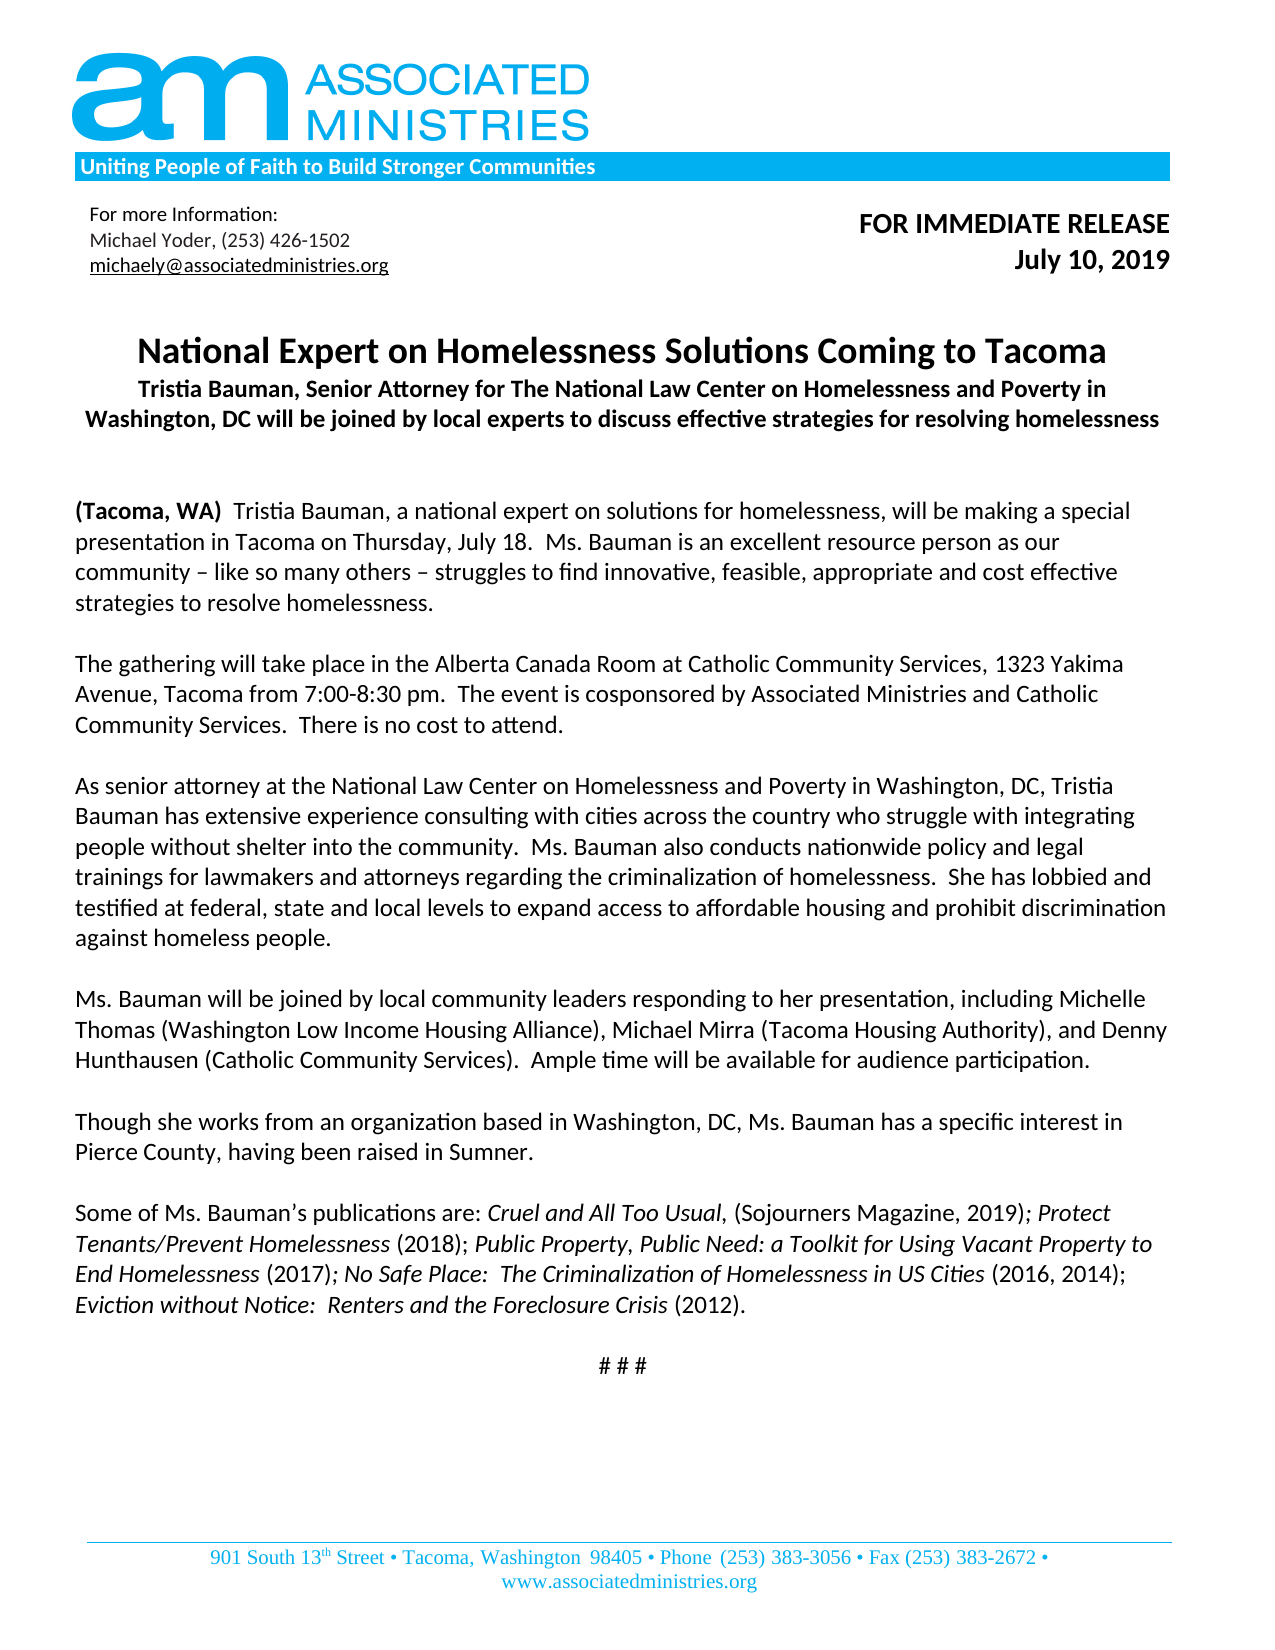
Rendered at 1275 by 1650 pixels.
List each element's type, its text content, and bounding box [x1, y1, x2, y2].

picture [353, 1554, 360, 1562]
text # # # [75, 1350, 1170, 1380]
picture [533, 1554, 540, 1562]
text July 10, 2019 [533, 241, 1170, 276]
text Ms. Bauman will be joined by local community leaders responding to her presentation, including Michelle Thomas (Washington Low Income Housing Alliance), Michael Mirra (Tacoma Housing Authority), and Denny Hunthausen (Catholic Community Services). Ample time will be available for audience participation. [75, 983, 1170, 1075]
text As senior attorney at the National Law Center on Homelessness and Poverty in Washington, DC, Tristia Bauman has extensive experience consulting with cities across the country who struggle with integrating people without shelter into the community. Ms. Bauman also conducts nationwide policy and legal trainings for lawmakers and attorneys regarding the criminalization of homelessness. She has lobbied and testified at federal, state and local levels to expand access to affordable housing and prohibit discrimination against homeless people. [75, 770, 1170, 953]
picture [53, 32, 608, 167]
picture [739, 1550, 746, 1557]
text Though she works from an organization based in Washington, DC, Ms. Bauman has a specific interest in Pierce County, having been raised in Sumner. [75, 1106, 1170, 1167]
text The gathering will take place in the Alberta Canada Room at Catholic Community Services, 1323 Yakima Avenue, Tacoma from 7:00-8:30 pm. The event is cosponsored by Associated Ministries and Catholic Community Services. There is no cost to attend. [75, 648, 1170, 739]
text FOR IMMEDIATE RELEASE [533, 205, 1170, 241]
text Some of Ms. Bauman’s publications are: Cruel and All Too Usual, (Sojourners Magazine, 2019); Protect Tenants/Prevent Homelessness (2018); Public Property, Public Need: a Toolkit for Using Vacant Property to End Homelessness (2017); No Safe Place: The Criminalization of Homelessness in US Cities (2016, 2014); Eviction without Notice: Renters and the Foreclosure Crisis (2012). [75, 1197, 1170, 1319]
text National Expert on Homelessness Solutions Coming to Tacoma [75, 327, 1170, 373]
text (Tacoma, WA) Tristia Bauman, a national expert on solutions for homelessness, will be making a special presentation in Tacoma on Thursday, July 18. Ms. Bauman is an excellent resource person as our community – like so many others – struggles to find innovative, feasible, appropriate and cost effective strategies to resolve homelessness. [75, 495, 1170, 617]
text Tristia Bauman, Senior Attorney for The National Law Center on Homelessness and Poverty in Washington, DC will be joined by local experts to discuss effective strategies for resolving homelessness [75, 373, 1170, 434]
picture [924, 1550, 931, 1557]
picture [570, 1554, 577, 1562]
picture [739, 1578, 746, 1586]
